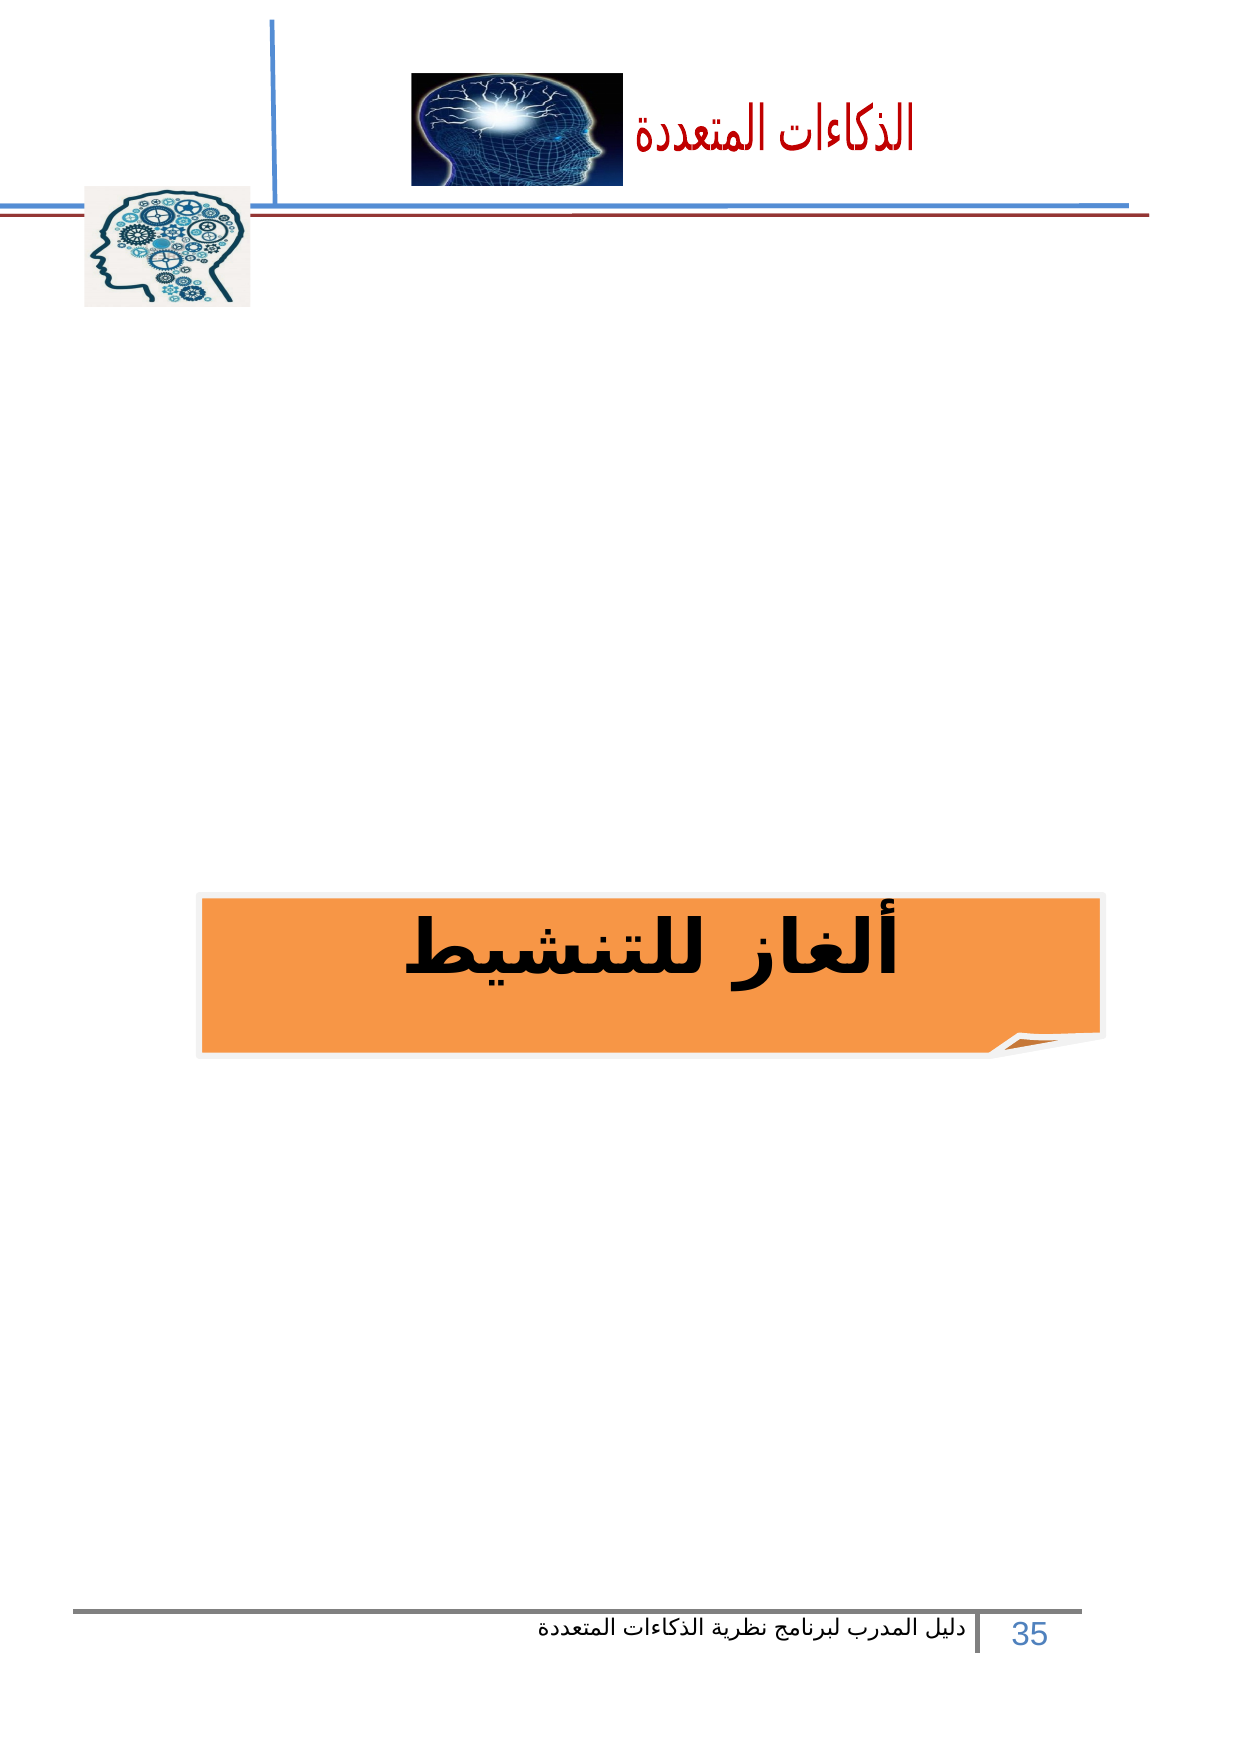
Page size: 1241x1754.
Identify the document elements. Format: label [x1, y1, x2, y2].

picture [411, 73, 623, 186]
picture [84, 186, 251, 307]
